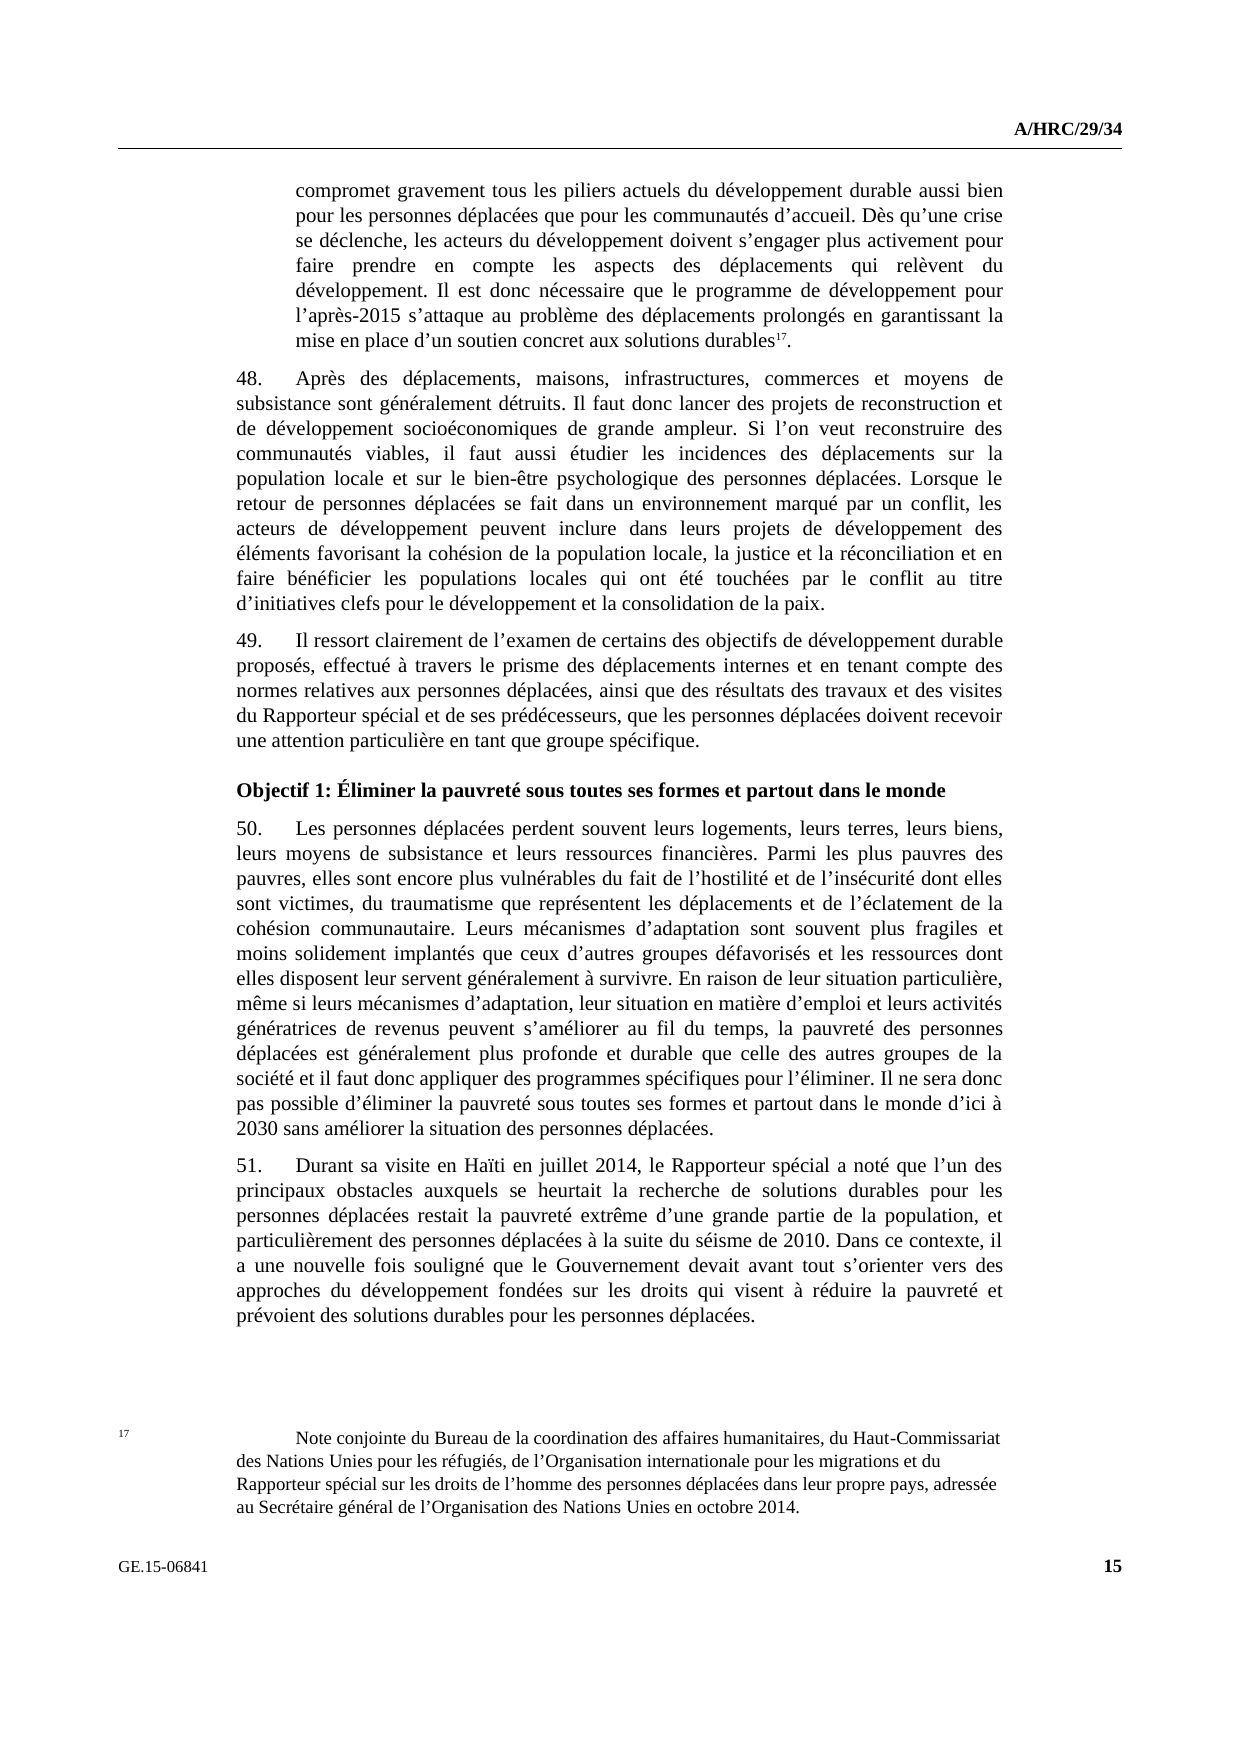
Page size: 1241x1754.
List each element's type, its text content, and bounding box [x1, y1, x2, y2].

text Objectif 1: Éliminer la pauvreté sous toutes ses formes et partout dans le monde [118, 777, 1004, 802]
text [295, 177, 1004, 352]
text Après des déplacements, maisons, infrastructures, commerces et moyens de subsistance sont généralement détruits. Il faut donc lancer des projets de reconstruction et de développement socioéconomiques de grande ampleur. Si l’on veut reconstruire des communautés viables, il faut aussi étudier les incidences des déplacements sur la population locale et sur le bien-être psychologique des personnes déplacées. Lorsque le retour de personnes déplacées se fait dans un environnement marqué par un conflit, les acteurs de développement peuvent inclure dans leurs projets de développement des éléments favorisant la cohésion de la population locale, la justice et la réconciliation et en faire bénéficier les populations locales qui ont été touchées par le conflit au titre d’initiatives clefs pour le développement et la consolidation de la paix. [236, 365, 1004, 615]
text Il ressort clairement de l’examen de certains des objectifs de développement durable proposés, effectué à travers le prisme des déplacements internes et en tenant compte des normes relatives aux personnes déplacées, ainsi que des résultats des travaux et des visites du Rapporteur spécial et de ses prédécesseurs, que les personnes déplacées doivent recevoir une attention particulière en tant que groupe spécifique. [236, 627, 1004, 752]
text Durant sa visite en Haïti en juillet 2014, le Rapporteur spécial a noté que l’un des principaux obstacles auxquels se heurtait la recherche de solutions durables pour les personnes déplacées restait la pauvreté extrême d’une grande partie de la population, et particulièrement des personnes déplacées à la suite du séisme de 2010. Dans ce contexte, il a une nouvelle fois souligné que le Gouvernement devait avant tout s’orienter vers des approches du développement fondées sur les droits qui visent à réduire la pauvreté et prévoient des solutions durables pour les personnes déplacées. [236, 1152, 1004, 1327]
text Les personnes déplacées perdent souvent leurs logements, leurs terres, leurs biens, leurs moyens de subsistance et leurs ressources financières. Parmi les plus pauvres des pauvres, elles sont encore plus vulnérables du fait de l’hostilité et de l’insécurité dont elles sont victimes, du traumatisme que représentent les déplacements et de l’éclatement de la cohésion communautaire. Leurs mécanismes d’adaptation sont souvent plus fragiles et moins solidement implantés que ceux d’autres groupes défavorisés et les ressources dont elles disposent leur servent généralement à survivre. En raison de leur situation particulière, même si leurs mécanismes d’adaptation, leur situation en matière d’emploi et leurs activités génératrices de revenus peuvent s’améliorer au fil du temps, la pauvreté des personnes déplacées est généralement plus profonde et durable que celle des autres groupes de la société et il faut donc appliquer des programmes spécifiques pour l’éliminer. Il ne sera donc pas possible d’éliminer la pauvreté sous toutes ses formes et partout dans le monde d’ici à 2030 sans améliorer la situation des personnes déplacées. [236, 815, 1004, 1140]
